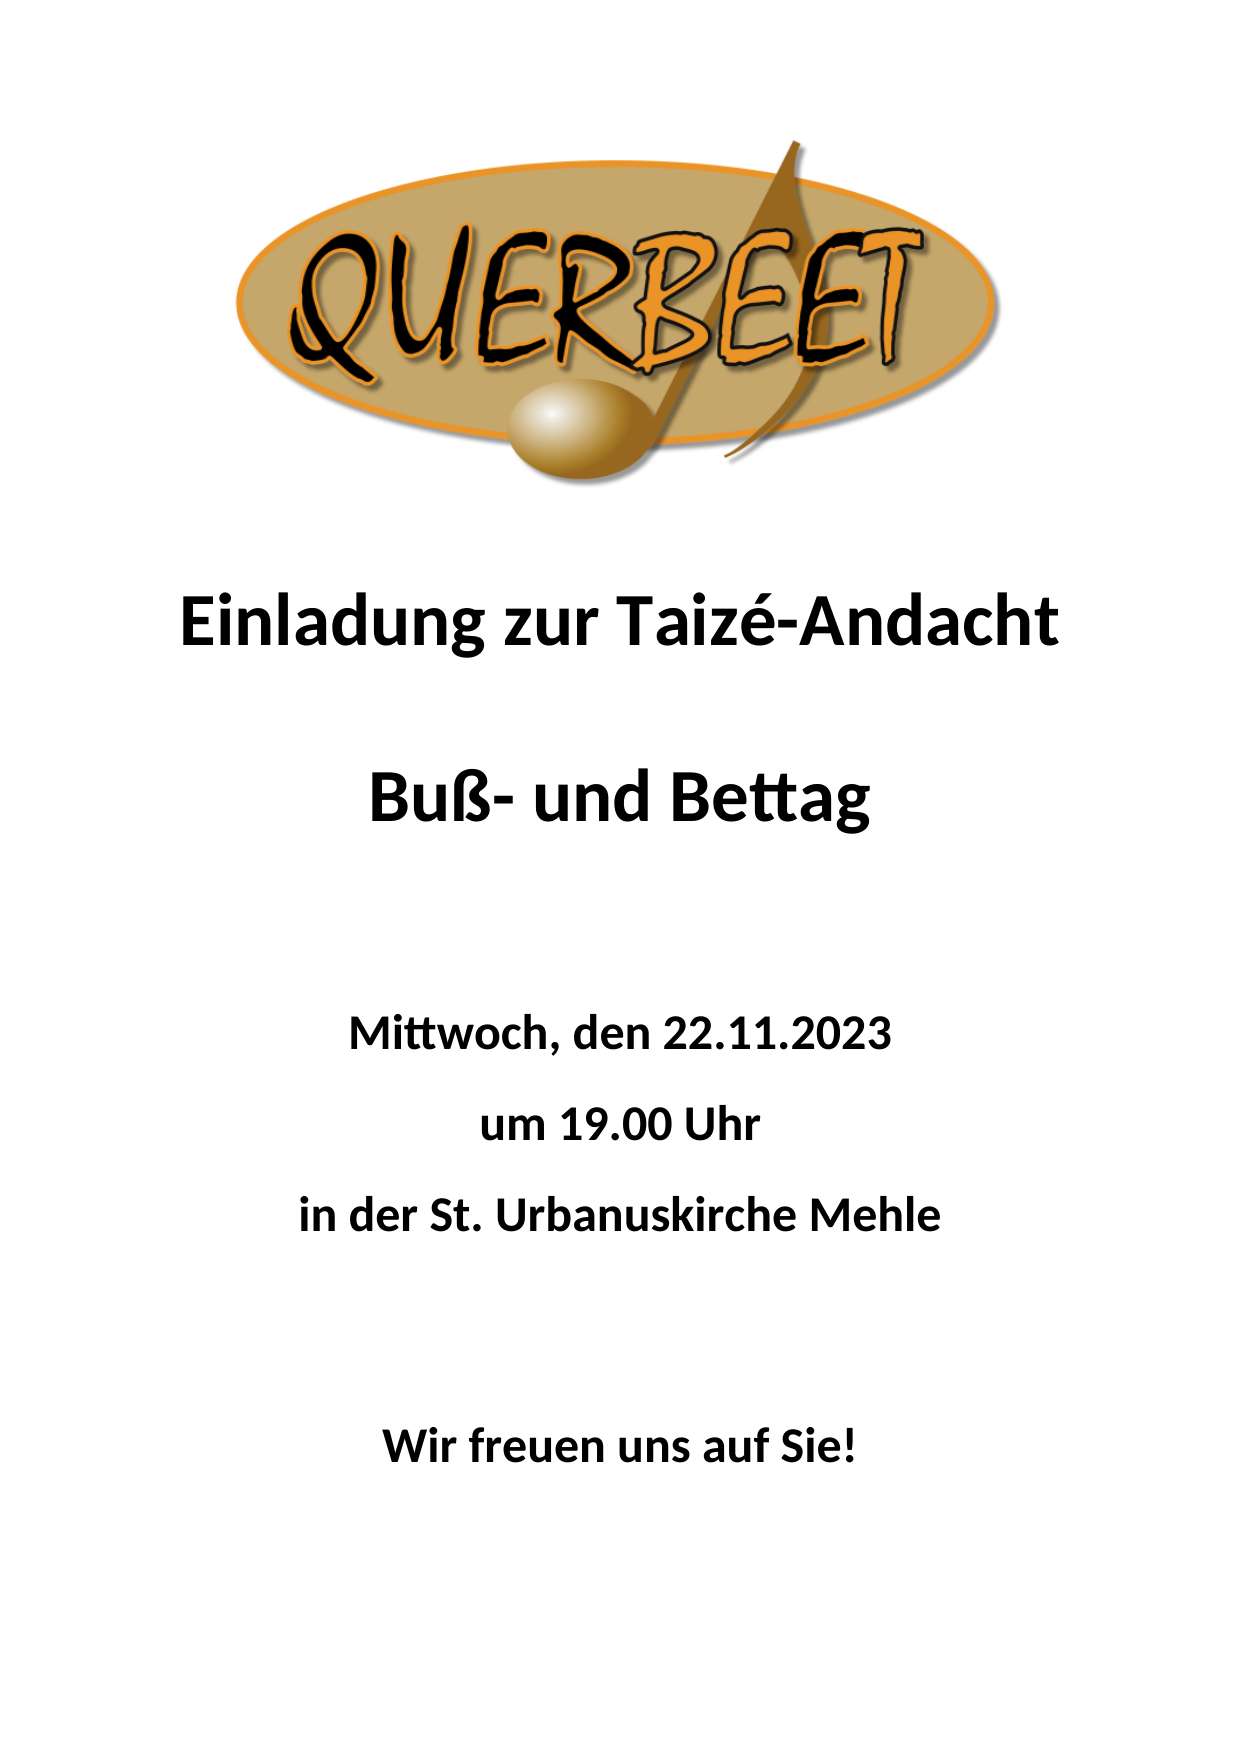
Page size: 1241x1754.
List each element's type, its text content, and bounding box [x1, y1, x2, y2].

text Buß- und Bettag [118, 748, 1122, 840]
text Wir freuen uns auf Sie! [118, 1414, 1122, 1475]
text um 19.00 Uhr [118, 1091, 1122, 1152]
text Einladung zur Taizé-Andacht [118, 572, 1122, 664]
picture [231, 135, 1009, 495]
text in der St. Urbanuskirche Mehle [118, 1182, 1122, 1243]
text Mittwoch, den 22.11.2023 [118, 1001, 1122, 1062]
